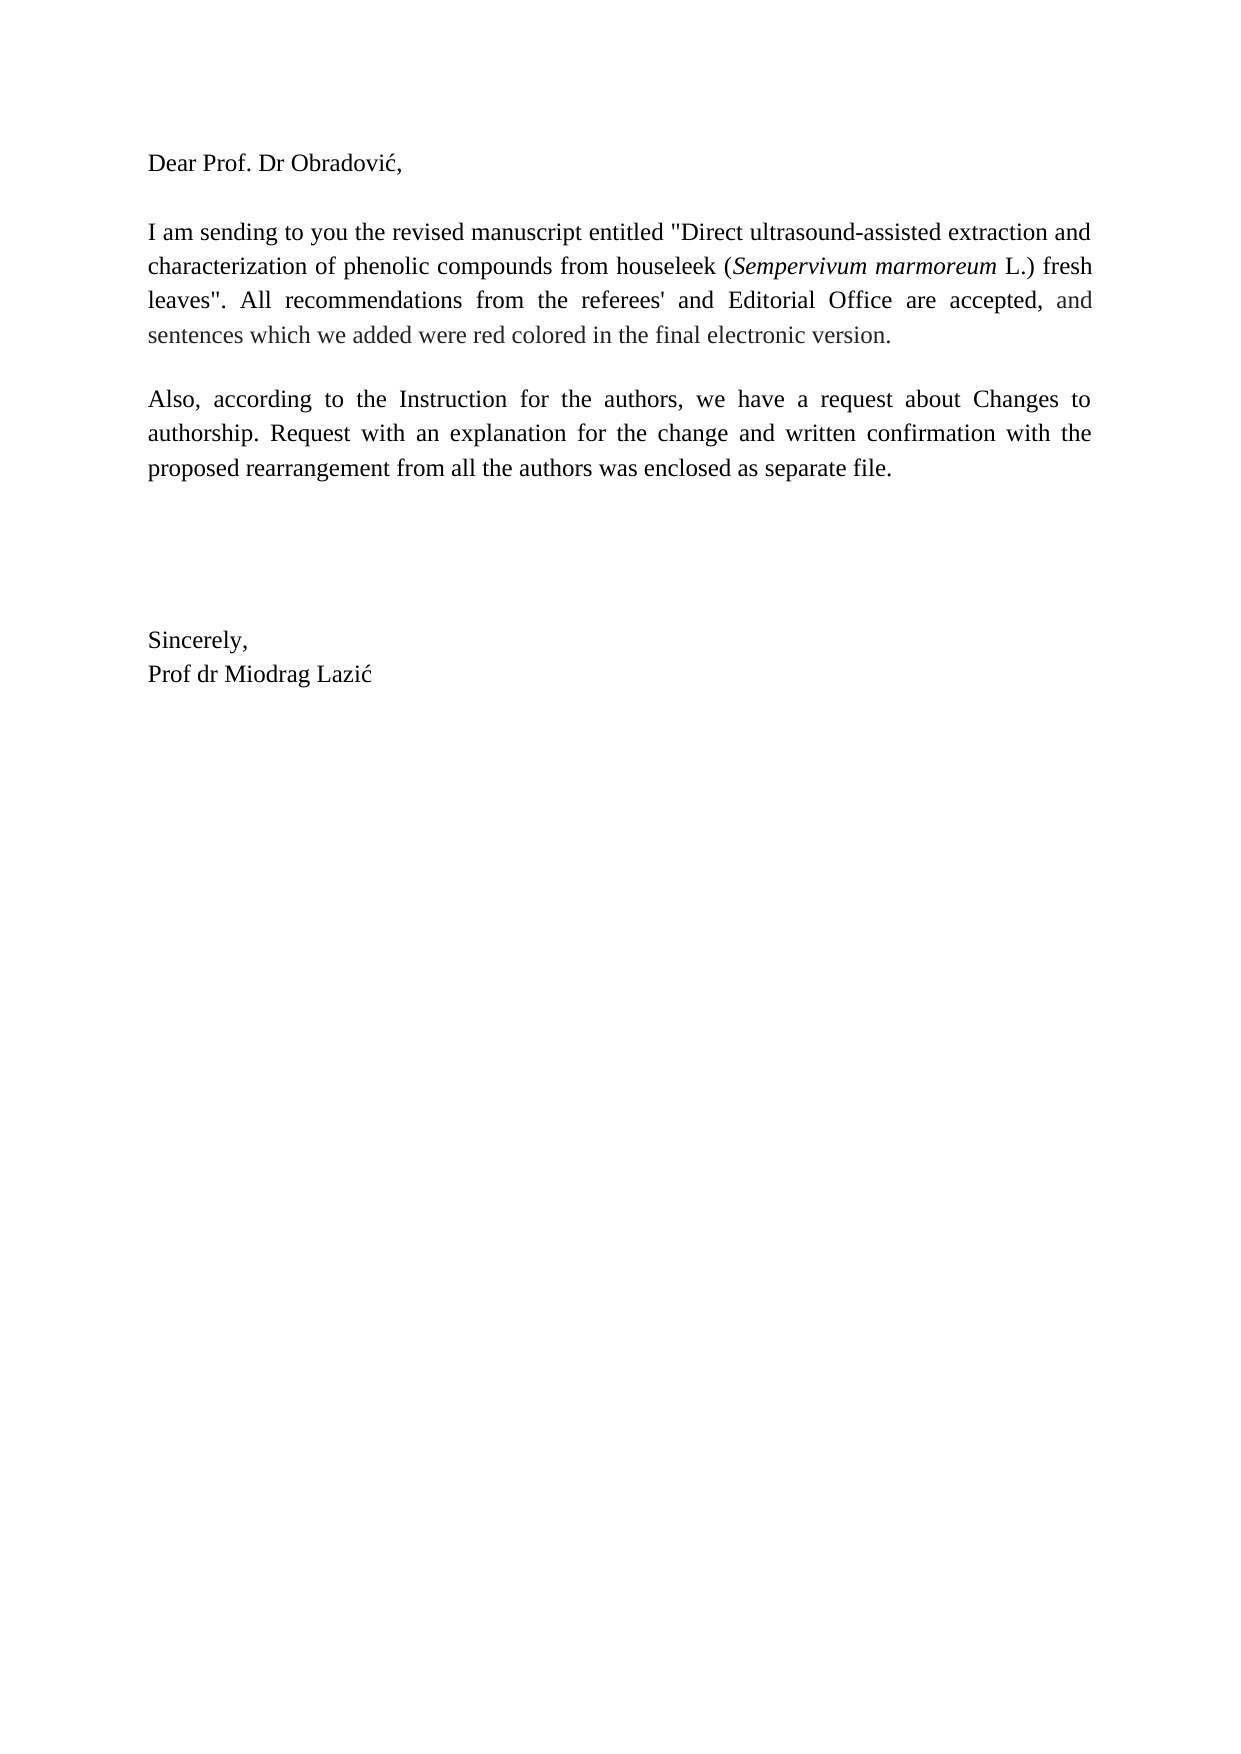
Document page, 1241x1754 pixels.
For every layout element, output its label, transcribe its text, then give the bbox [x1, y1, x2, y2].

text Prof dr Miodrag Lazić [148, 659, 1093, 688]
text Sincerely, [148, 625, 1093, 654]
text I am sending to you the revised manuscript entitled "Direct ultrasound-assisted extraction and characterization of phenolic compounds from houseleek (Sempervivum marmoreum L.) fresh leaves". All recommendations from the referees' and Editorial Office are accepted, and sentences which we added were red colored in the final electronic version. [148, 217, 1093, 349]
text Dear Prof. Dr Obradović, [148, 148, 1093, 176]
text Also, according to the Instruction for the authors, we have a request about Changes to authorship. Request with an explanation for the change and written confirmation with the proposed rearrangement from all the authors was enclosed as separate file. [148, 384, 1093, 481]
